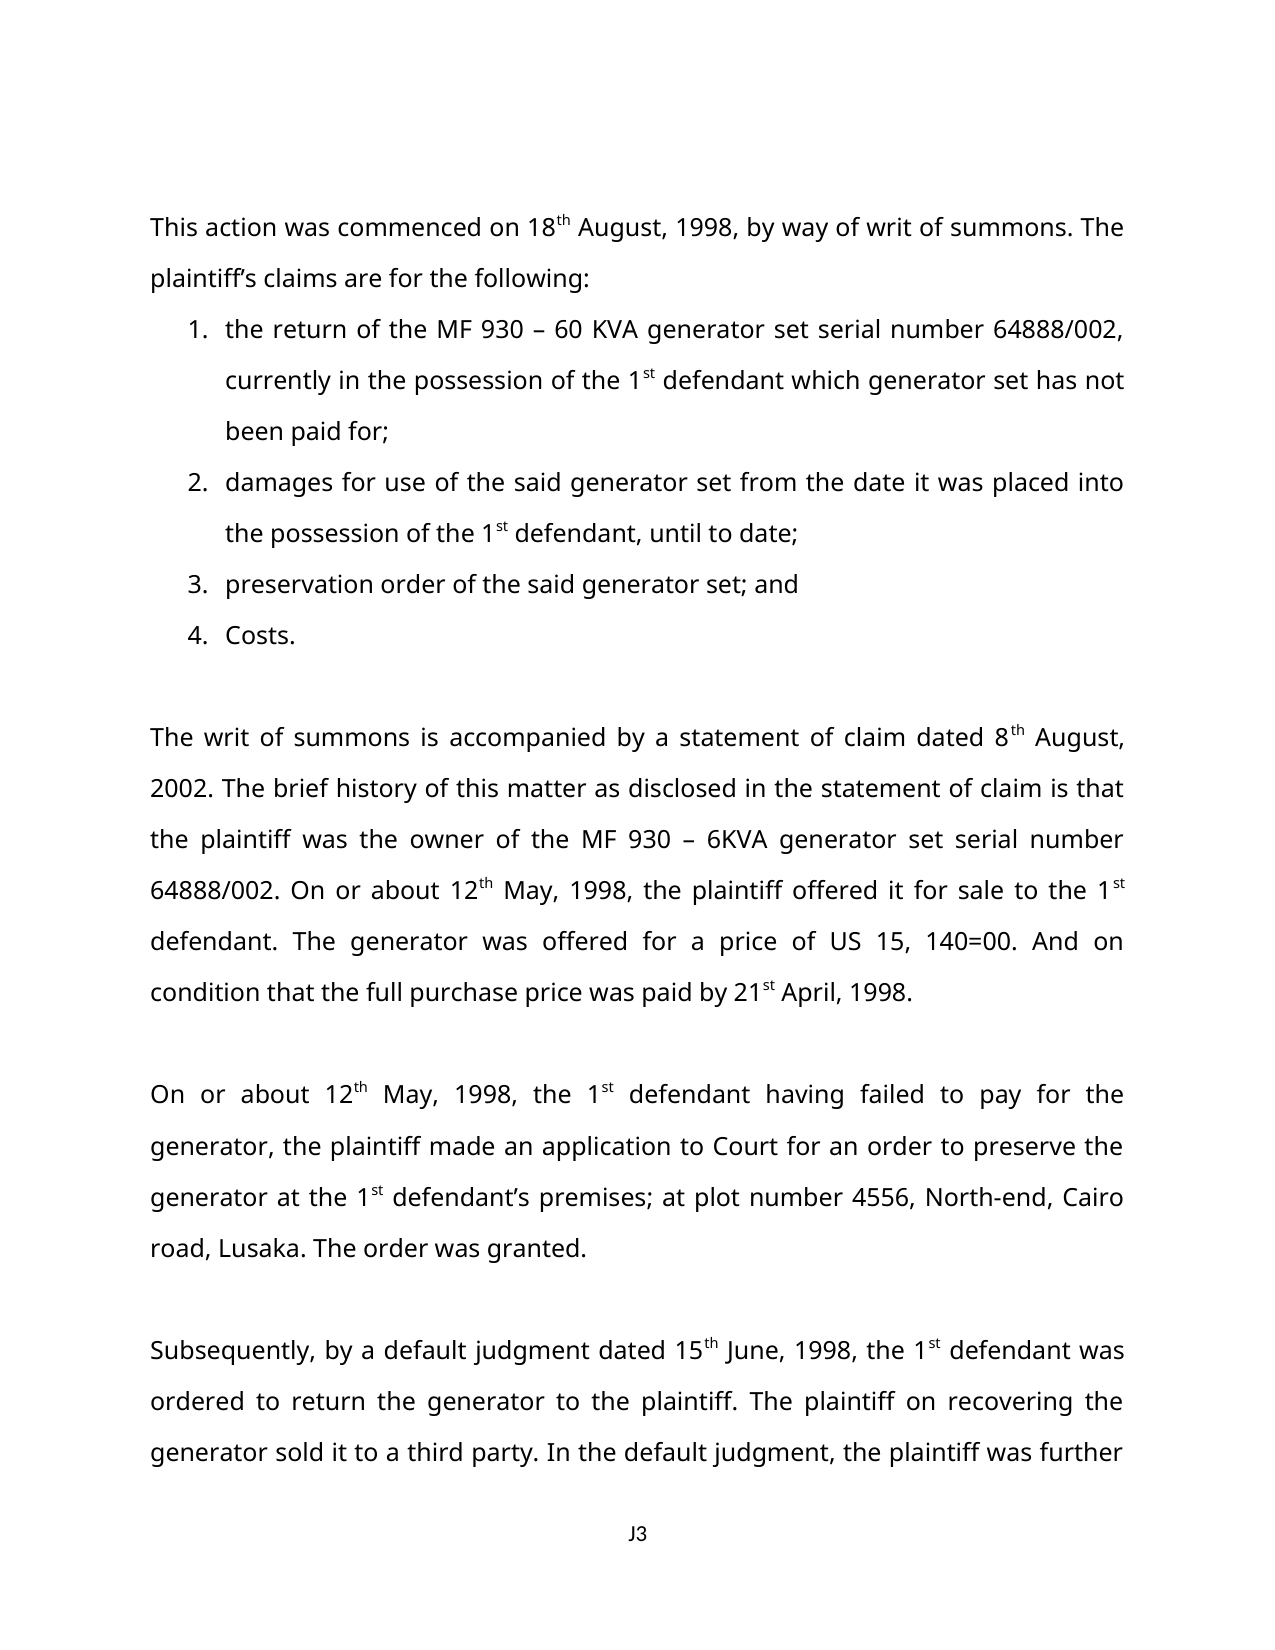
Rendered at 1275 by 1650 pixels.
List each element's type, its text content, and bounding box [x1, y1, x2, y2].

text The writ of summons is accompanied by a statement of claim dated 8th August, 2002. The brief history of this matter as disclosed in the statement of claim is that the plaintiff was the owner of the MF 930 – 6KVA generator set serial number 64888/002. On or about 12th May, 1998, the plaintiff offered it for sale to the 1st defendant. The generator was offered for a price of US 15, 140=00. And on condition that the full purchase price was paid by 21st April, 1998. [150, 720, 1125, 1009]
text On or about 12th May, 1998, the 1st defendant having failed to pay for the generator, the plaintiff made an application to Court for an order to preserve the generator at the 1st defendant’s premises; at plot number 4556, North-end, Cairo road, Lusaka. The order was granted. [150, 1077, 1125, 1264]
list preservation order of the said generator set; and [187, 567, 1125, 601]
text This action was commenced on 18th August, 1998, by way of writ of summons. The plaintiff’s claims are for the following: [150, 209, 1125, 294]
list the return of the MF 930 – 60 KVA generator set serial number 64888/002, currently in the possession of the 1st defendant which generator set has not been paid for; [187, 312, 1125, 448]
list Costs. [187, 618, 1125, 652]
list damages for use of the said generator set from the date it was placed into the possession of the 1st defendant, until to date; [187, 465, 1125, 550]
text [150, 1332, 1125, 1468]
